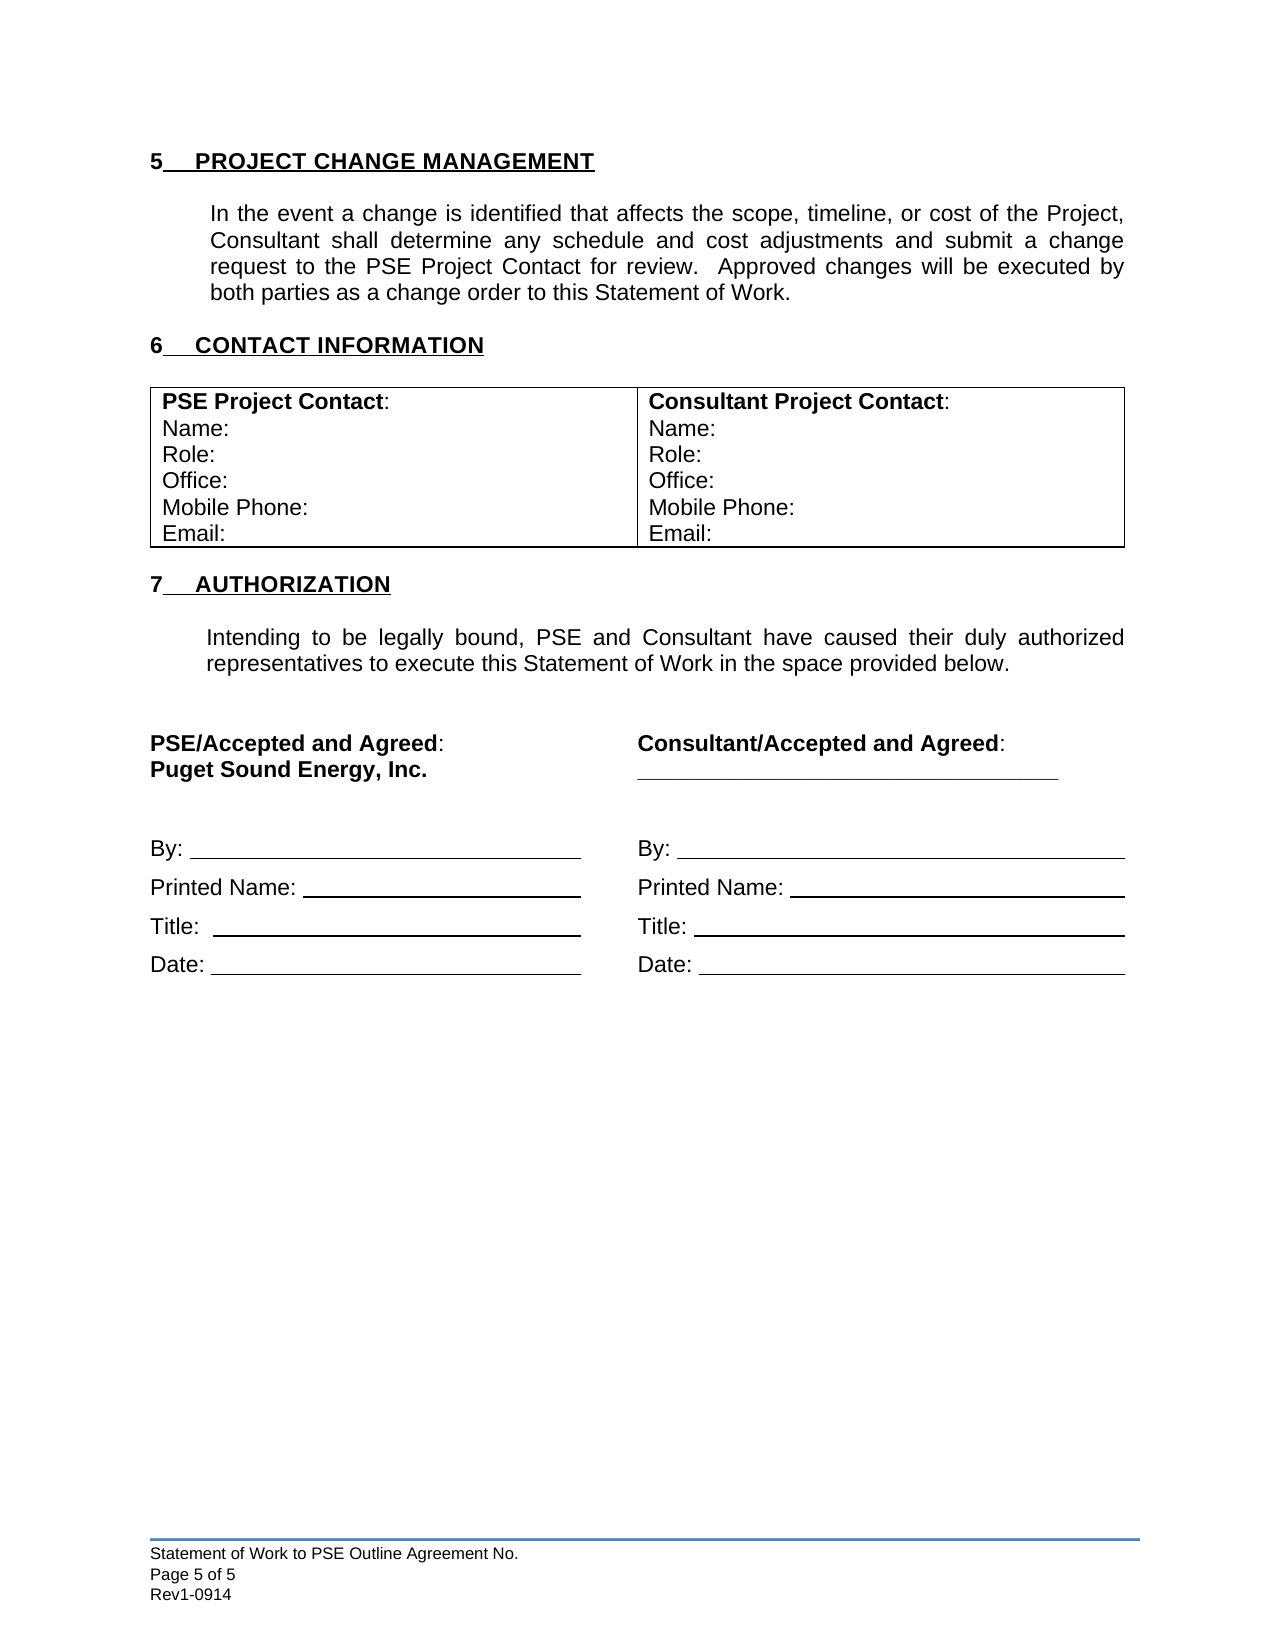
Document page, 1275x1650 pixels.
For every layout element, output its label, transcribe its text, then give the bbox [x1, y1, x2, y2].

text Date: Date: [150, 951, 1162, 978]
subtitle CONTACT INFORMATION [150, 334, 1125, 358]
text Puget Sound Energy, Inc. _________________________________ [150, 756, 1162, 782]
text Intending to be legally bound, PSE and Consultant have caused their duly authorized representatives to execute this Statement of Work in the space provided below. [206, 624, 1125, 677]
text Title: Title: [150, 913, 1125, 939]
text By: By: [150, 835, 1125, 861]
subtitle PROJECT CHANGE MANAGEMENT [150, 150, 1125, 174]
table_header Consultant Project Contact: Name: Role: Office: Mobile Phone: Email: [638, 388, 1124, 546]
text In the event a change is identified that affects the scope, timeline, or cost of the Project, Consultant shall determine any schedule and cost adjustments and submit a change request to the PSE Project Contact for review. Approved changes will be executed by both parties as a change order to this Statement of Work. [210, 200, 1125, 306]
text PSE/Accepted and Agreed: Consultant/Accepted and Agreed: [150, 729, 1162, 756]
text Printed Name: Printed Name: [150, 874, 1125, 900]
table_header PSE Project Contact: Name: Role: Office: Mobile Phone: Email: [151, 388, 637, 546]
subtitle AUTHORIZATION [150, 574, 1125, 598]
